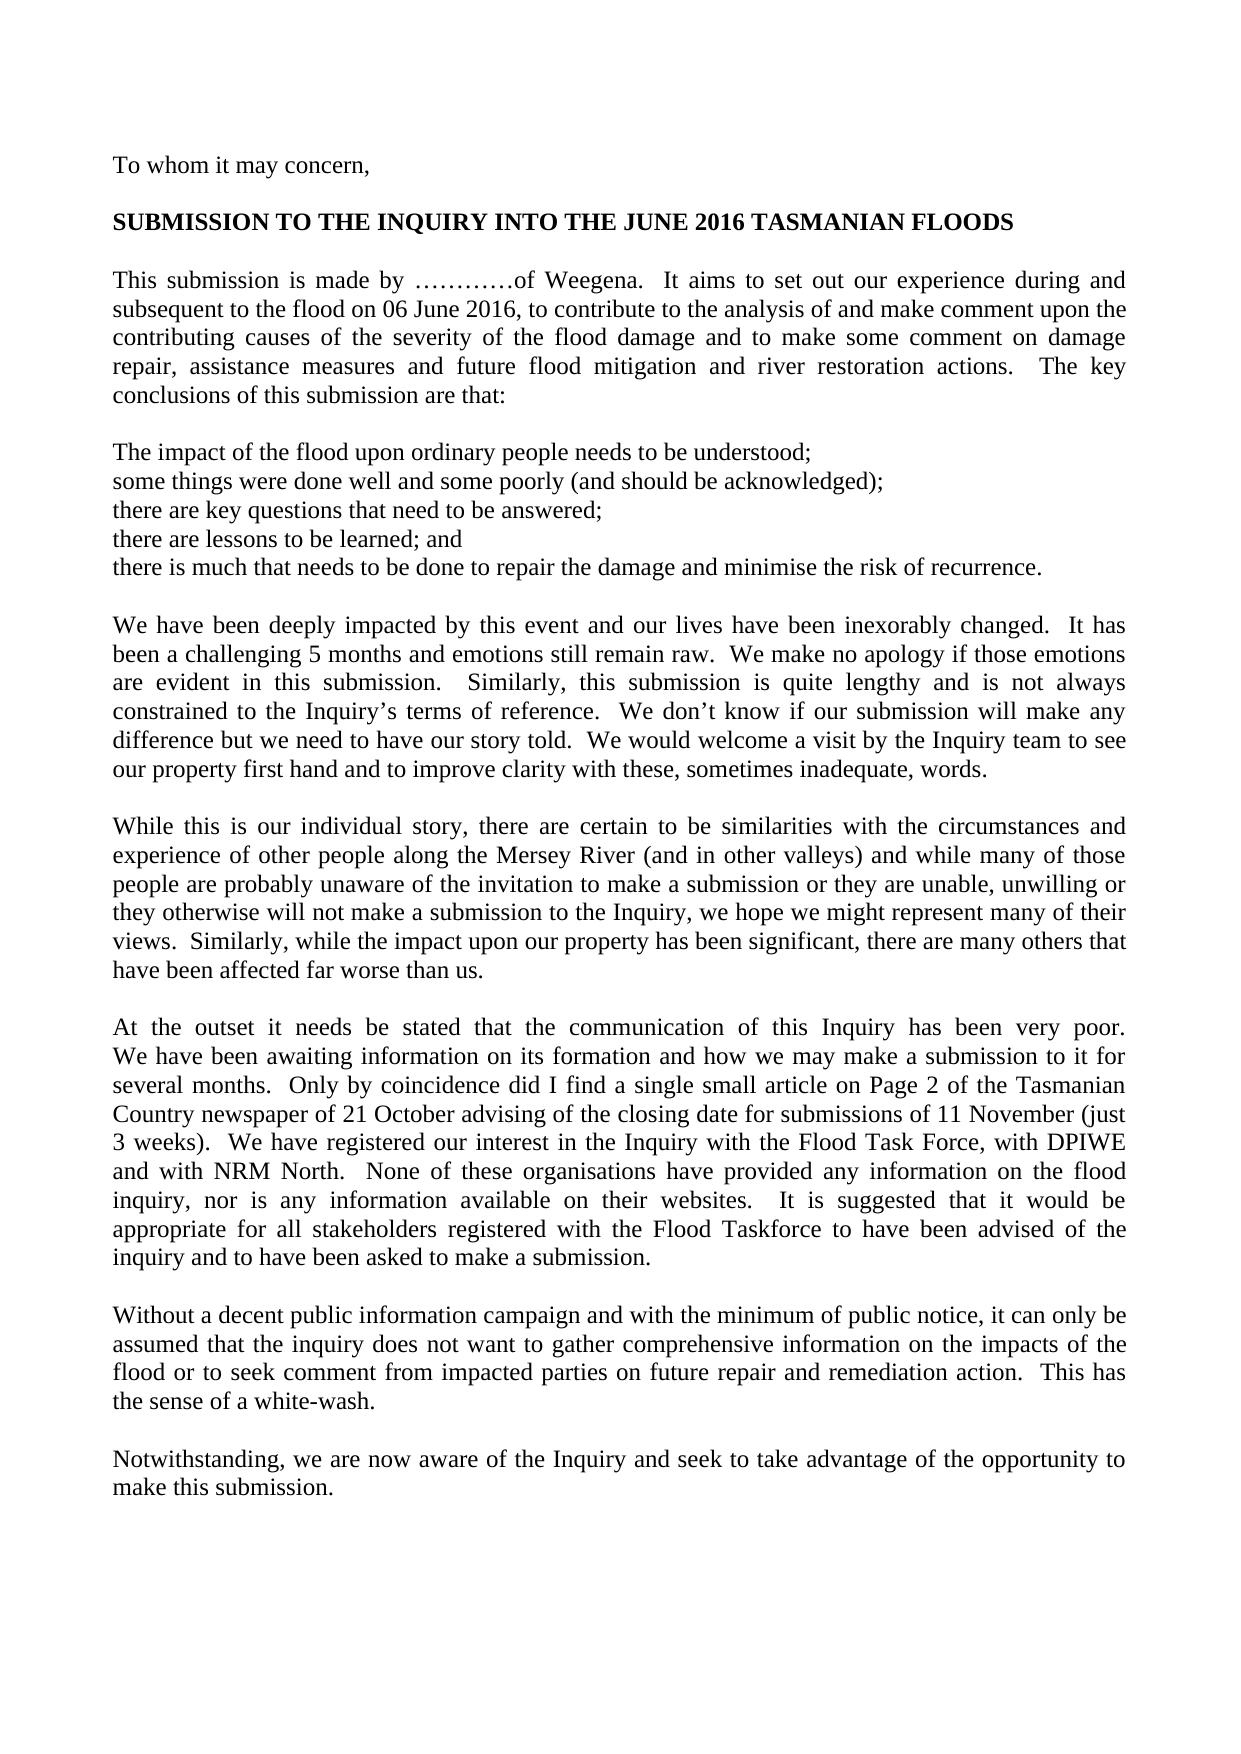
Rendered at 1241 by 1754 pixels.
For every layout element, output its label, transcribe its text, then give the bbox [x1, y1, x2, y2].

text there are key questions that need to be answered; [112, 495, 1128, 524]
text there is much that needs to be done to repair the damage and minimise the risk of recurrence. [112, 552, 1128, 581]
text We have been deeply impacted by this event and our lives have been inexorably changed. It has been a challenging 5 months and emotions still remain raw. We make no apology if those emotions are evident in this submission. Similarly, this submission is quite lengthy and is not always constrained to the Inquiry’s terms of reference. We don’t know if our submission will make any difference but we need to have our story told. We would welcome a visit by the Inquiry team to see our property first hand and to improve clarity with these, sometimes inadequate, words. [112, 610, 1128, 782]
text This submission is made by …………of Weegena. It aims to set out our experience during and subsequent to the flood on 06 June 2016, to contribute to the analysis of and make comment upon the contributing causes of the severity of the flood damage and to make some comment on damage repair, assistance measures and future flood mitigation and river restoration actions. The key conclusions of this submission are that: [112, 265, 1128, 409]
text Without a decent public information campaign and with the minimum of public notice, it can only be assumed that the inquiry does not want to gather comprehensive information on the impacts of the flood or to seek comment from impacted parties on future repair and remediation action. This has the sense of a white-wash. [112, 1300, 1128, 1415]
text To whom it may concern, [112, 150, 1128, 179]
text there are lessons to be learned; and [112, 524, 1128, 552]
text At the outset it needs be stated that the communication of this Inquiry has been very poor. We have been awaiting information on its formation and how we may make a submission to it for several months. Only by coincidence did I find a single small article on Page 2 of the Tasmanian Country newspaper of 21 October advising of the closing date for submissions of 11 November (just 3 weeks). We have registered our interest in the Inquiry with the Flood Task Force, with DPIWE and with NRM North. None of these organisations have provided any information on the flood inquiry, nor is any information available on their websites. It is suggested that it would be appropriate for all stakeholders registered with the Flood Taskforce to have been advised of the inquiry and to have been asked to make a submission. [112, 1012, 1128, 1271]
text The impact of the flood upon ordinary people needs to be understood; [112, 437, 1128, 466]
text some things were done well and some poorly (and should be acknowledged); [112, 466, 1128, 495]
text Notwithstanding, we are now aware of the Inquiry and seek to take advantage of the opportunity to make this submission. [112, 1444, 1128, 1501]
text While this is our individual story, there are certain to be similarities with the circumstances and experience of other people along the Mersey River (and in other valleys) and while many of those people are probably unaware of the invitation to make a submission or they are unable, unwilling or they otherwise will not make a submission to the Inquiry, we hope we might represent many of their views. Similarly, while the impact upon our property has been significant, there are many others that have been affected far worse than us. [112, 811, 1128, 984]
text SUBMISSION TO THE INQUIRY INTO THE JUNE 2016 TASMANIAN FLOODS [112, 207, 1128, 236]
